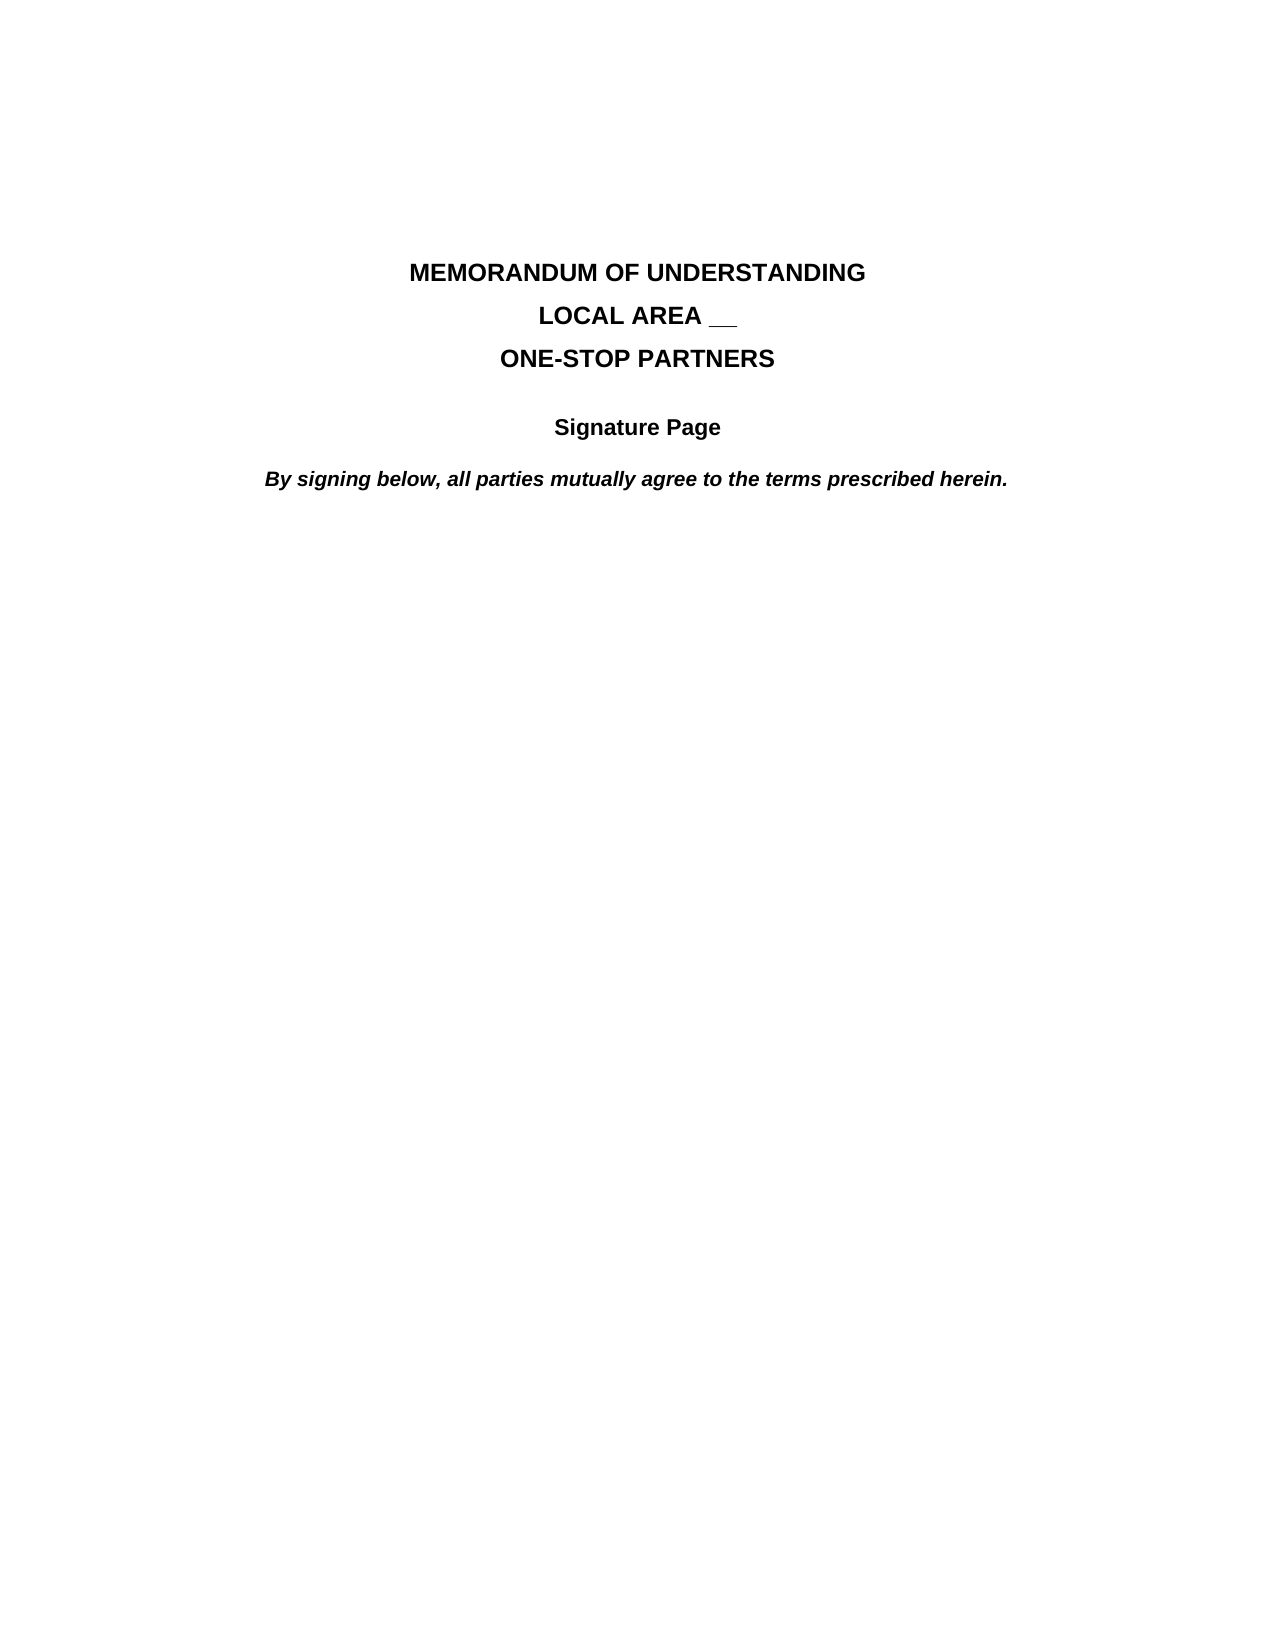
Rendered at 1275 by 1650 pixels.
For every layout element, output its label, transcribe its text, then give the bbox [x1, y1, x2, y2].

text ONE-STOP PARTNERS [105, 344, 1170, 373]
text LOCAL AREA __ [105, 301, 1170, 330]
text Signature Page [105, 414, 1170, 440]
text MEMORANDUM OF UNDERSTANDING [105, 258, 1170, 287]
text By signing below, all parties mutually agree to the terms prescribed herein. [105, 467, 1170, 491]
